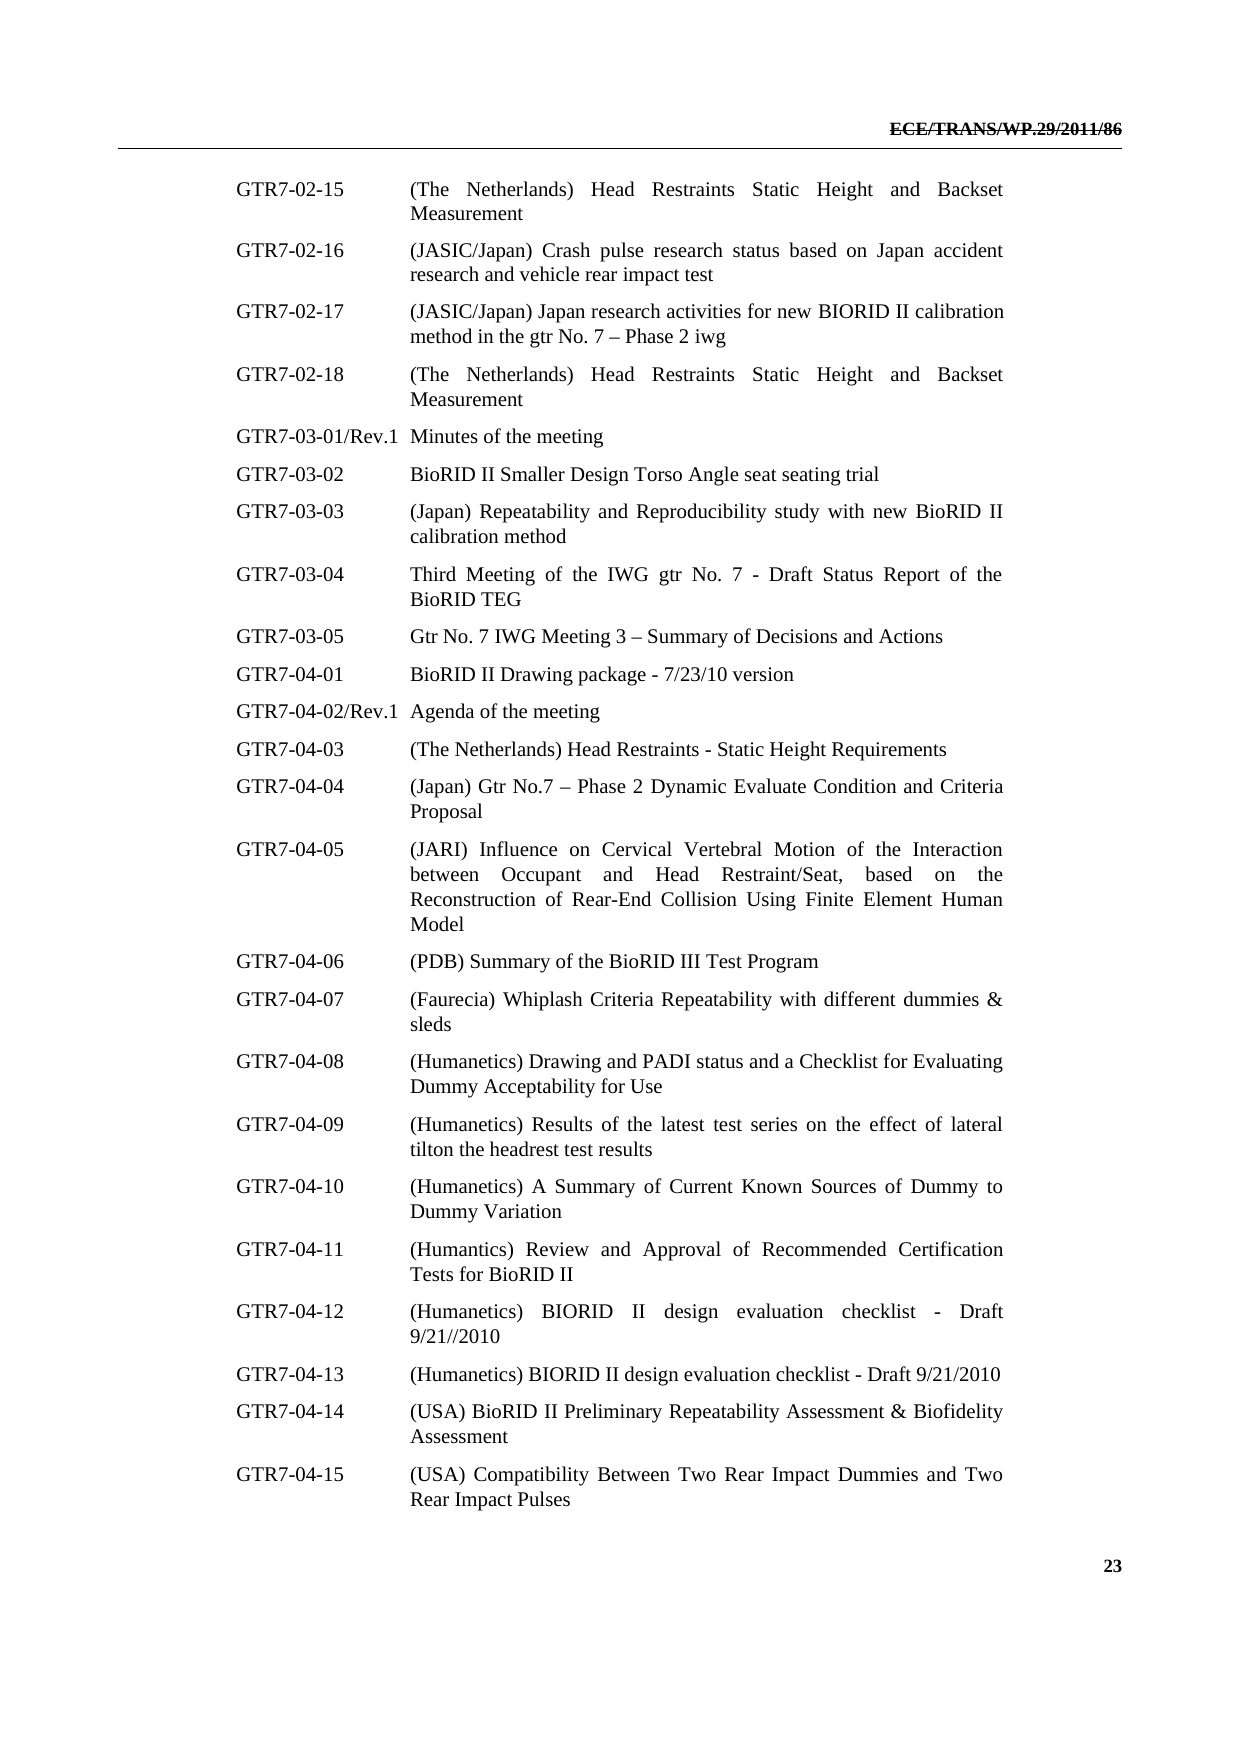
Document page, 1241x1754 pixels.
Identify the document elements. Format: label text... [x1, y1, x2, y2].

text GTR7-04-06 (PDB) Summary of the BioRID III Test Program [236, 948, 1004, 973]
text GTR7-04-14 (USA) BioRID II Preliminary Repeatability Assessment & Biofidelity Assessment [236, 1398, 1004, 1448]
text GTR7-04-13 (Humanetics) BIORID II design evaluation checklist - Draft 9/21/2010 [236, 1361, 1004, 1386]
text GTR7-04-08 (Humanetics) Drawing and PADI status and a Checklist for Evaluating Dummy Acceptability for Use [236, 1048, 1004, 1098]
text GTR7-02-17 (JASIC/Japan) Japan research activities for new BioRID ii calibration method in the gtr No. 7 – Phase 2 iwg [236, 298, 1004, 348]
text GTR7-02-18 (The Netherlands) Head Restraints Static Height and Backset Measurement [236, 361, 1004, 411]
text GTR7-04-03 (The Netherlands) Head Restraints - Static Height Requirements [236, 736, 1004, 761]
text GTR7-04-10 (Humanetics) A Summary of Current Known Sources of Dummy to Dummy Variation [236, 1173, 1004, 1223]
text GTR7-03-01/Rev.1 Minutes of the meeting [236, 423, 1004, 448]
text GTR7-04-04 (Japan) Gtr No.7 – Phase 2 Dynamic Evaluate Condition and Criteria Proposal [236, 773, 1004, 823]
text GTR7-03-04 Third Meeting of the IWG gtr No. 7 - Draft Status Report of the BioRID TEG [236, 561, 1004, 611]
text GTR7-04-05 (JARI) Influence on Cervical Vertebral Motion of the Interaction between Occupant and Head Restraint/Seat, based on the Reconstruction of Rear-End Collision Using Finite Element Human Model [236, 836, 1004, 936]
text GTR7-03-02 BioRID II Smaller Design Torso Angle seat seating trial [236, 461, 1004, 486]
text GTR7-04-02/Rev.1 Agenda of the meeting [236, 698, 1004, 723]
text GTR7-02-16 (JASIC/Japan) Crash pulse research status based on Japan accident research and vehicle rear impact test [236, 238, 1004, 286]
text GTR7-04-12 (Humanetics) BIORID II design evaluation checklist - Draft 9/21//2010 [236, 1298, 1004, 1348]
text GTR7-04-11 (Humantics) Review and Approval of Recommended Certification Tests for BioRID II [236, 1236, 1004, 1286]
text GTR7-03-05 Gtr No. 7 IWG Meeting 3 – Summary of Decisions and Actions [236, 623, 1004, 648]
text GTR7-04-09 (Humanetics) Results of the latest test series on the effect of lateral tilton the headrest test results [236, 1111, 1004, 1161]
text GTR7-03-03 (Japan) Repeatability and Reproducibility study with new BioRID II calibration method [236, 498, 1004, 548]
text GTR7-04-15 (USA) Compatibility Between Two Rear Impact Dummies and Two Rear Impact Pulses [236, 1461, 1004, 1511]
text GTR7-04-07 (Faurecia) Whiplash Criteria Repeatability with different dummies & sleds [236, 986, 1004, 1036]
text GTR7-04-01 BioRID II Drawing package - 7/23/10 version [236, 661, 1004, 686]
text GTR7-02-15 (The Netherlands) Head Restraints Static Height and Backset Measurement [236, 177, 1004, 225]
